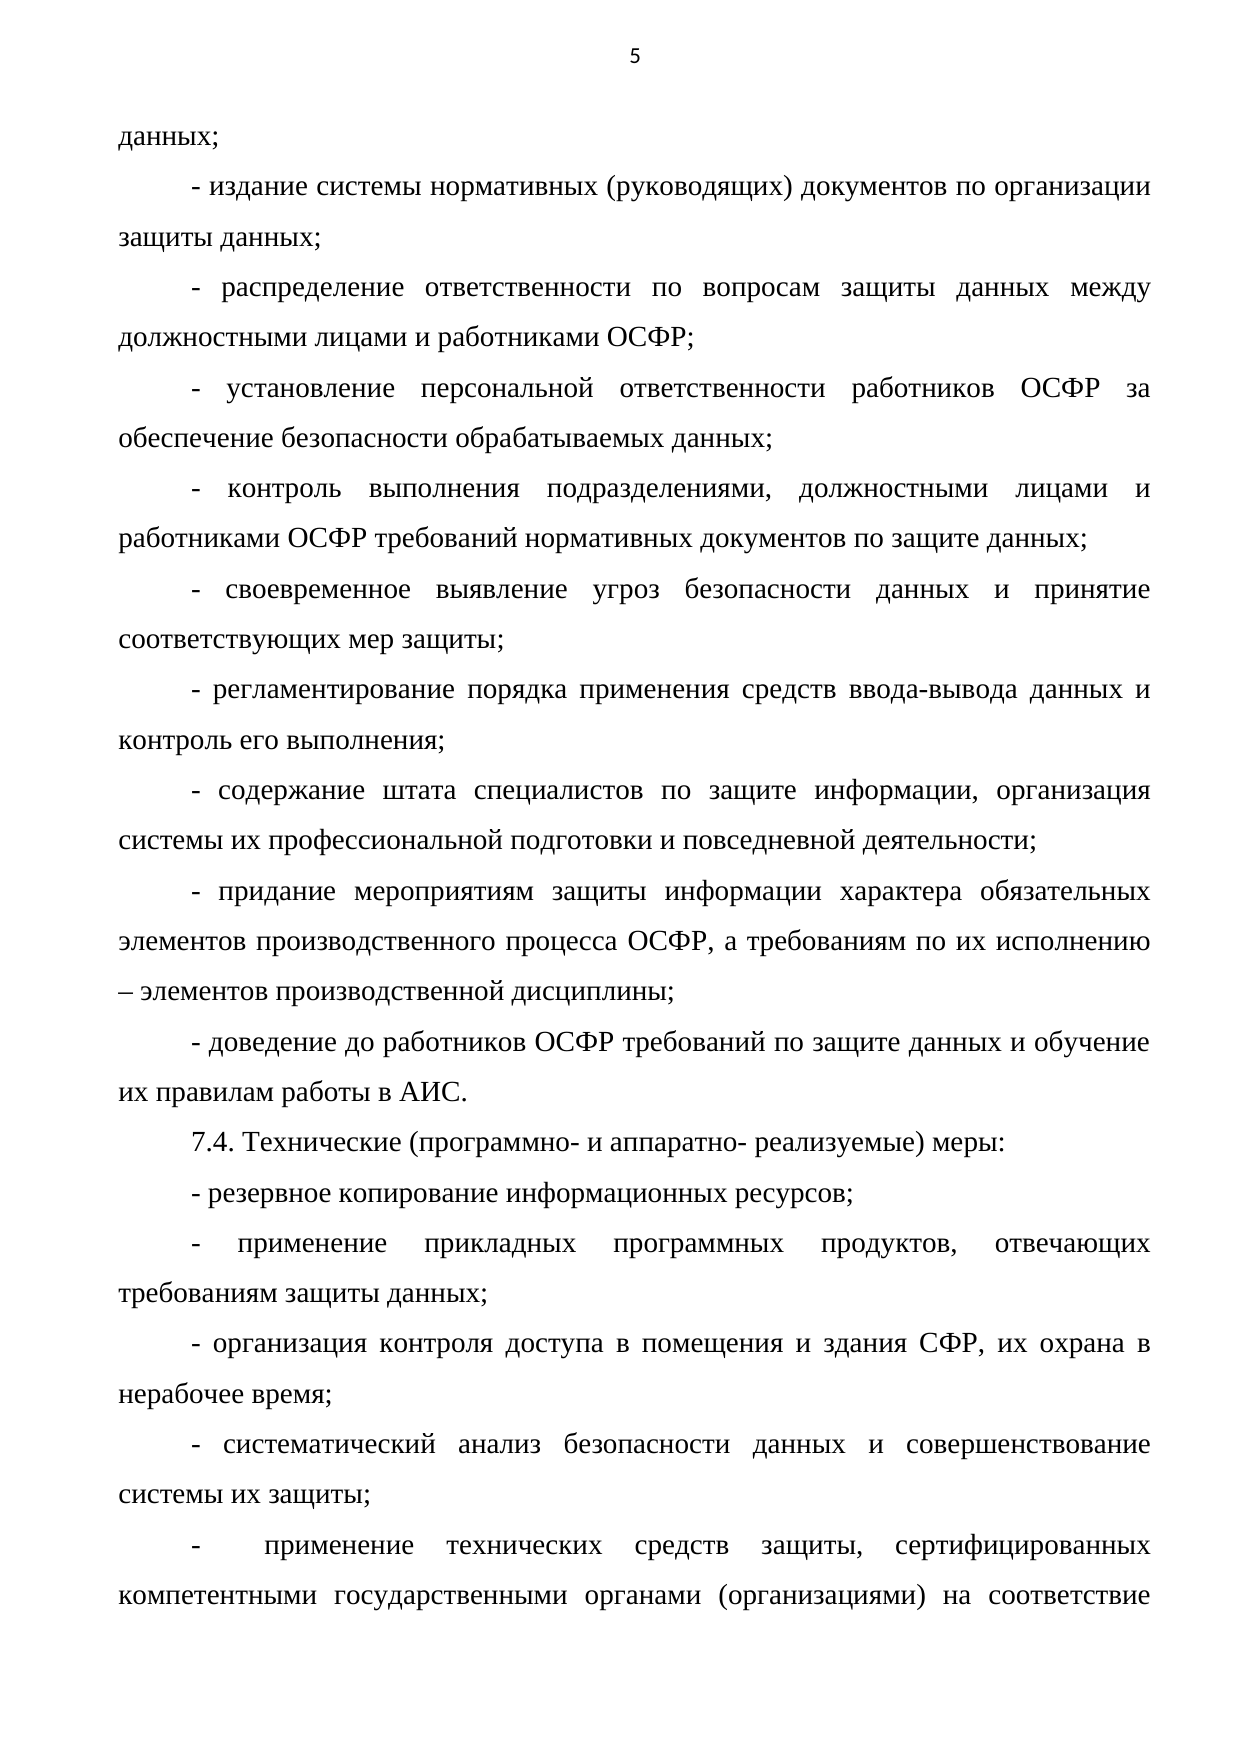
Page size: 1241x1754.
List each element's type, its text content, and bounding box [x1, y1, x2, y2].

text - применение прикладных программных продуктов, отвечающих требованиям защиты данных; [118, 1225, 1152, 1309]
text - резервное копирование информационных ресурсов; [118, 1175, 1152, 1208]
text - издание системы нормативных (руководящих) документов по организации защиты данных; [118, 168, 1152, 252]
text - придание мероприятиям защиты информации характера обязательных элементов производственного процесса ОСФР, а требованиям по их исполнению – элементов производственной дисциплины; [118, 873, 1152, 1007]
text - организация контроля доступа в помещения и здания СФР, их охрана в нерабочее время; [118, 1326, 1152, 1409]
text 7.4. Технические (программно- и аппаратно- реализуемые) меры: [118, 1124, 1152, 1158]
text - распределение ответственности по вопросам защиты данных между должностными лицами и работниками ОСФР; [118, 269, 1152, 353]
text - содержание штата специалистов по защите информации, организация системы их профессиональной подготовки и повседневной деятельности; [118, 772, 1152, 856]
text - контроль выполнения подразделениями, должностными лицами и работниками ОСФР требований нормативных документов по защите данных; [118, 470, 1152, 554]
text - доведение до работников ОСФР требований по защите данных и обучение их правилам работы в АИС. [118, 1024, 1152, 1108]
text - регламентирование порядка применения средств ввода-вывода данных и контроль его выполнения; [118, 672, 1152, 755]
text - своевременное выявление угроз безопасности данных и принятие соответствующих мер защиты; [118, 571, 1152, 655]
text - установление персональной ответственности работников ОСФР за обеспечение безопасности обрабатываемых данных; [118, 370, 1152, 453]
text - систематический анализ безопасности данных и совершенствование системы их защиты; [118, 1426, 1152, 1510]
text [118, 1527, 1152, 1611]
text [118, 118, 1152, 152]
